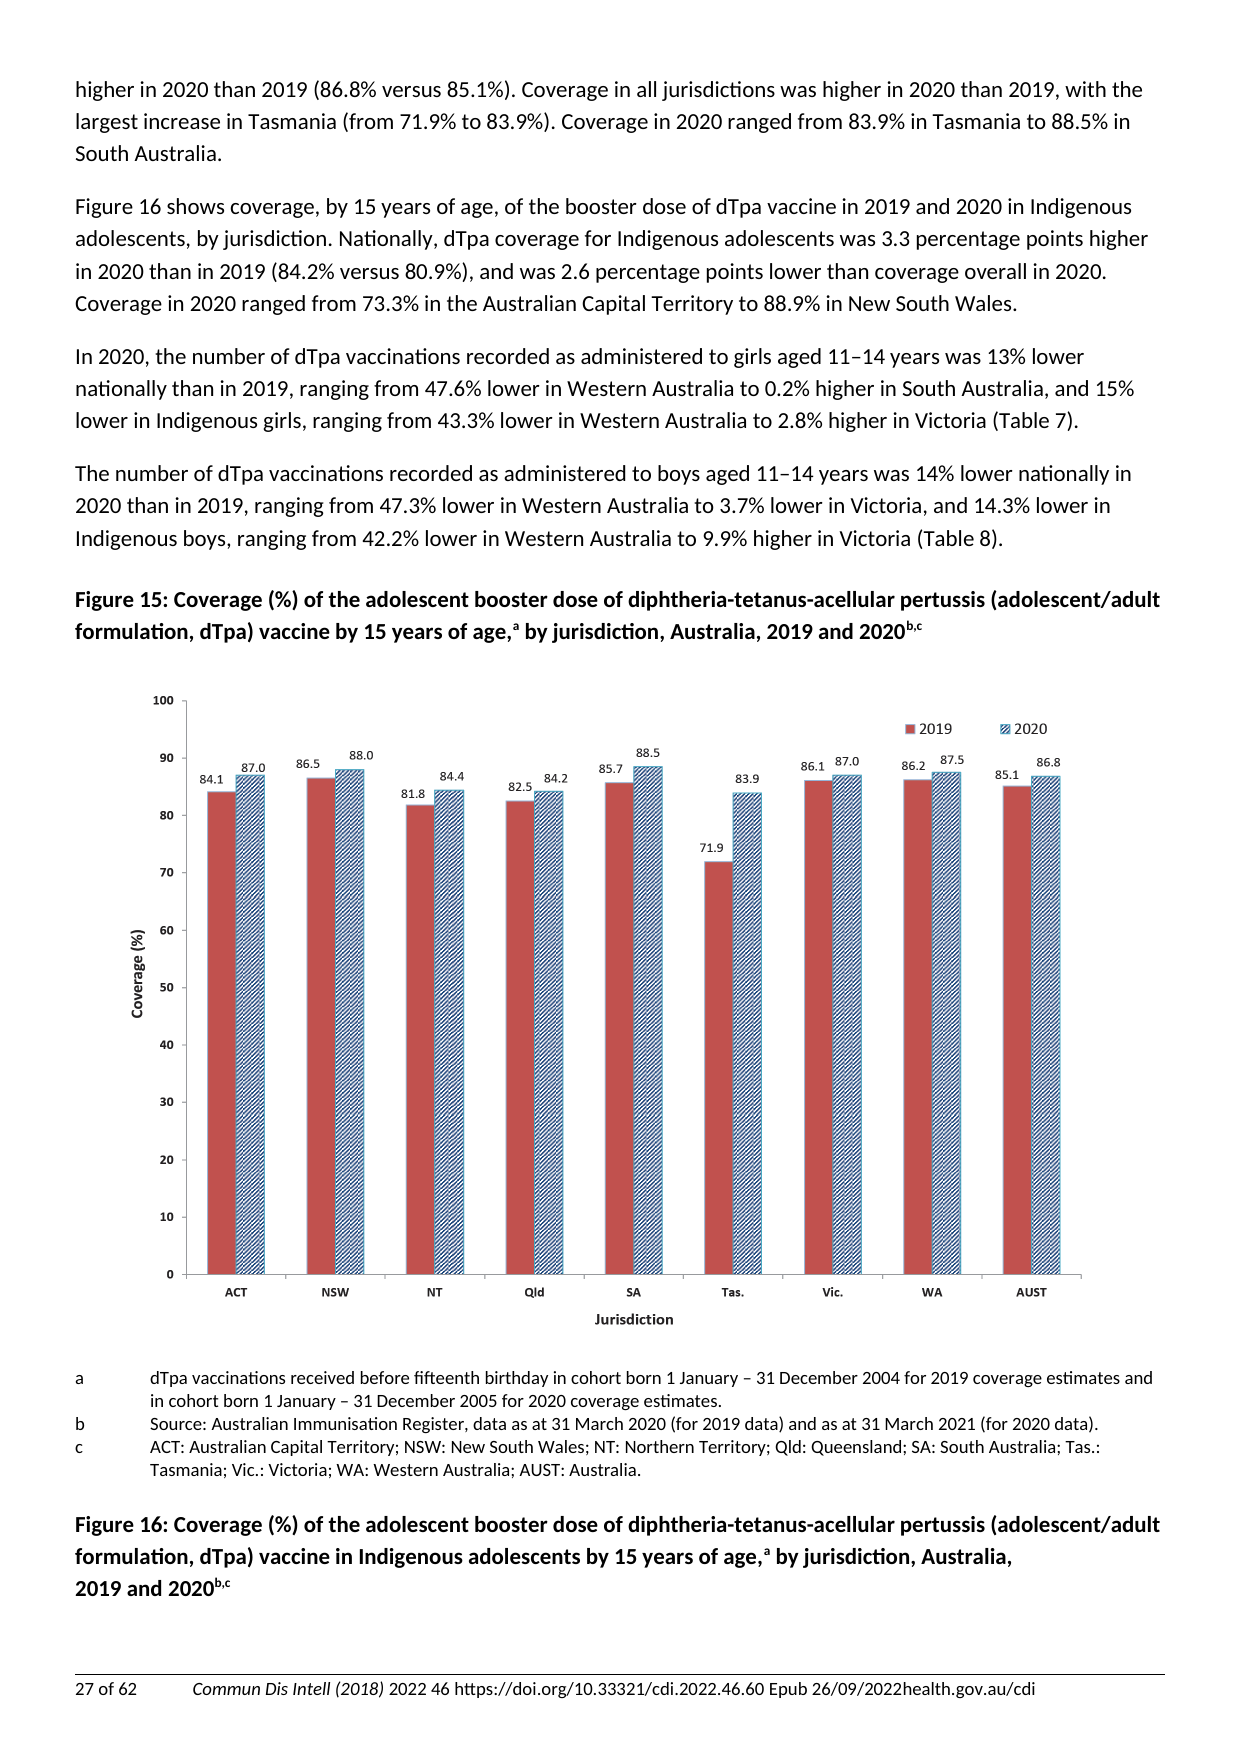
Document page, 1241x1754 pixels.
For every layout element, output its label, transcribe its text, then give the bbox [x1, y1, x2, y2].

text Figure 16: Coverage (%) of the adolescent booster dose of diphtheria-tetanus-acellular pertussis (adolescent/adult formulation, dTpa) vaccine in Indigenous adolescents by 15 years of age,a by jurisdiction, Australia, 2019 and 2020b,c [75, 1510, 1165, 1603]
text The number of dTpa vaccinations recorded as administered to boys aged 11–14 years was 14% lower nationally in 2020 than in 2019, ranging from 47.3% lower in Western Australia to 3.7% lower in Victoria, and 14.3% lower in Indigenous boys, ranging from 42.2% lower in Western Australia to 9.9% higher in Victoria (Table 8). [75, 459, 1165, 552]
text Figure 15: Coverage (%) of the adolescent booster dose of diphtheria-tetanus-acellular pertussis (adolescent/adult formulation, dTpa) vaccine by 15 years of age,a by jurisdiction, Australia, 2019 and 2020b,c [75, 585, 1165, 645]
text b Source: Australian Immunisation Register, data as at 31 March 2020 (for 2019 data) and as at 31 March 2021 (for 2020 data). [75, 1412, 1165, 1435]
text a dTpa vaccinations received before fifteenth birthday in cohort born 1 January – 31 December 2004 for 2019 coverage estimates and in cohort born 1 January – 31 December 2005 for 2020 coverage estimates. [75, 1366, 1165, 1412]
text In 2020, the number of dTpa vaccinations recorded as administered to girls aged 11–14 years was 13% lower nationally than in 2019, ranging from 47.6% lower in Western Australia to 0.2% higher in South Australia, and 15% lower in Indigenous girls, ranging from 43.3% lower in Western Australia to 2.8% higher in Victoria (Table 7). [75, 342, 1165, 434]
text c ACT: Australian Capital Territory; NSW: New South Wales; NT: Northern Territory; Qld: Queensland; SA: South Australia; Tas.: Tasmania; Vic.: Victoria; WA: Western Australia; AUST: Australia. [75, 1435, 1165, 1481]
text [75, 75, 1165, 167]
text Figure 16 shows coverage, by 15 years of age, of the booster dose of dTpa vaccine in 2019 and 2020 in Indigenous adolescents, by jurisdiction. Nationally, dTpa coverage for Indigenous adolescents was 3.3 percentage points higher in 2020 than in 2019 (84.2% versus 80.9%), and was 2.6 percentage points lower than coverage overall in 2020. Coverage in 2020 ranged from 73.3% in the Australian Capital Territory to 88.9% in New South Wales. [75, 192, 1165, 317]
picture [118, 678, 1122, 1334]
